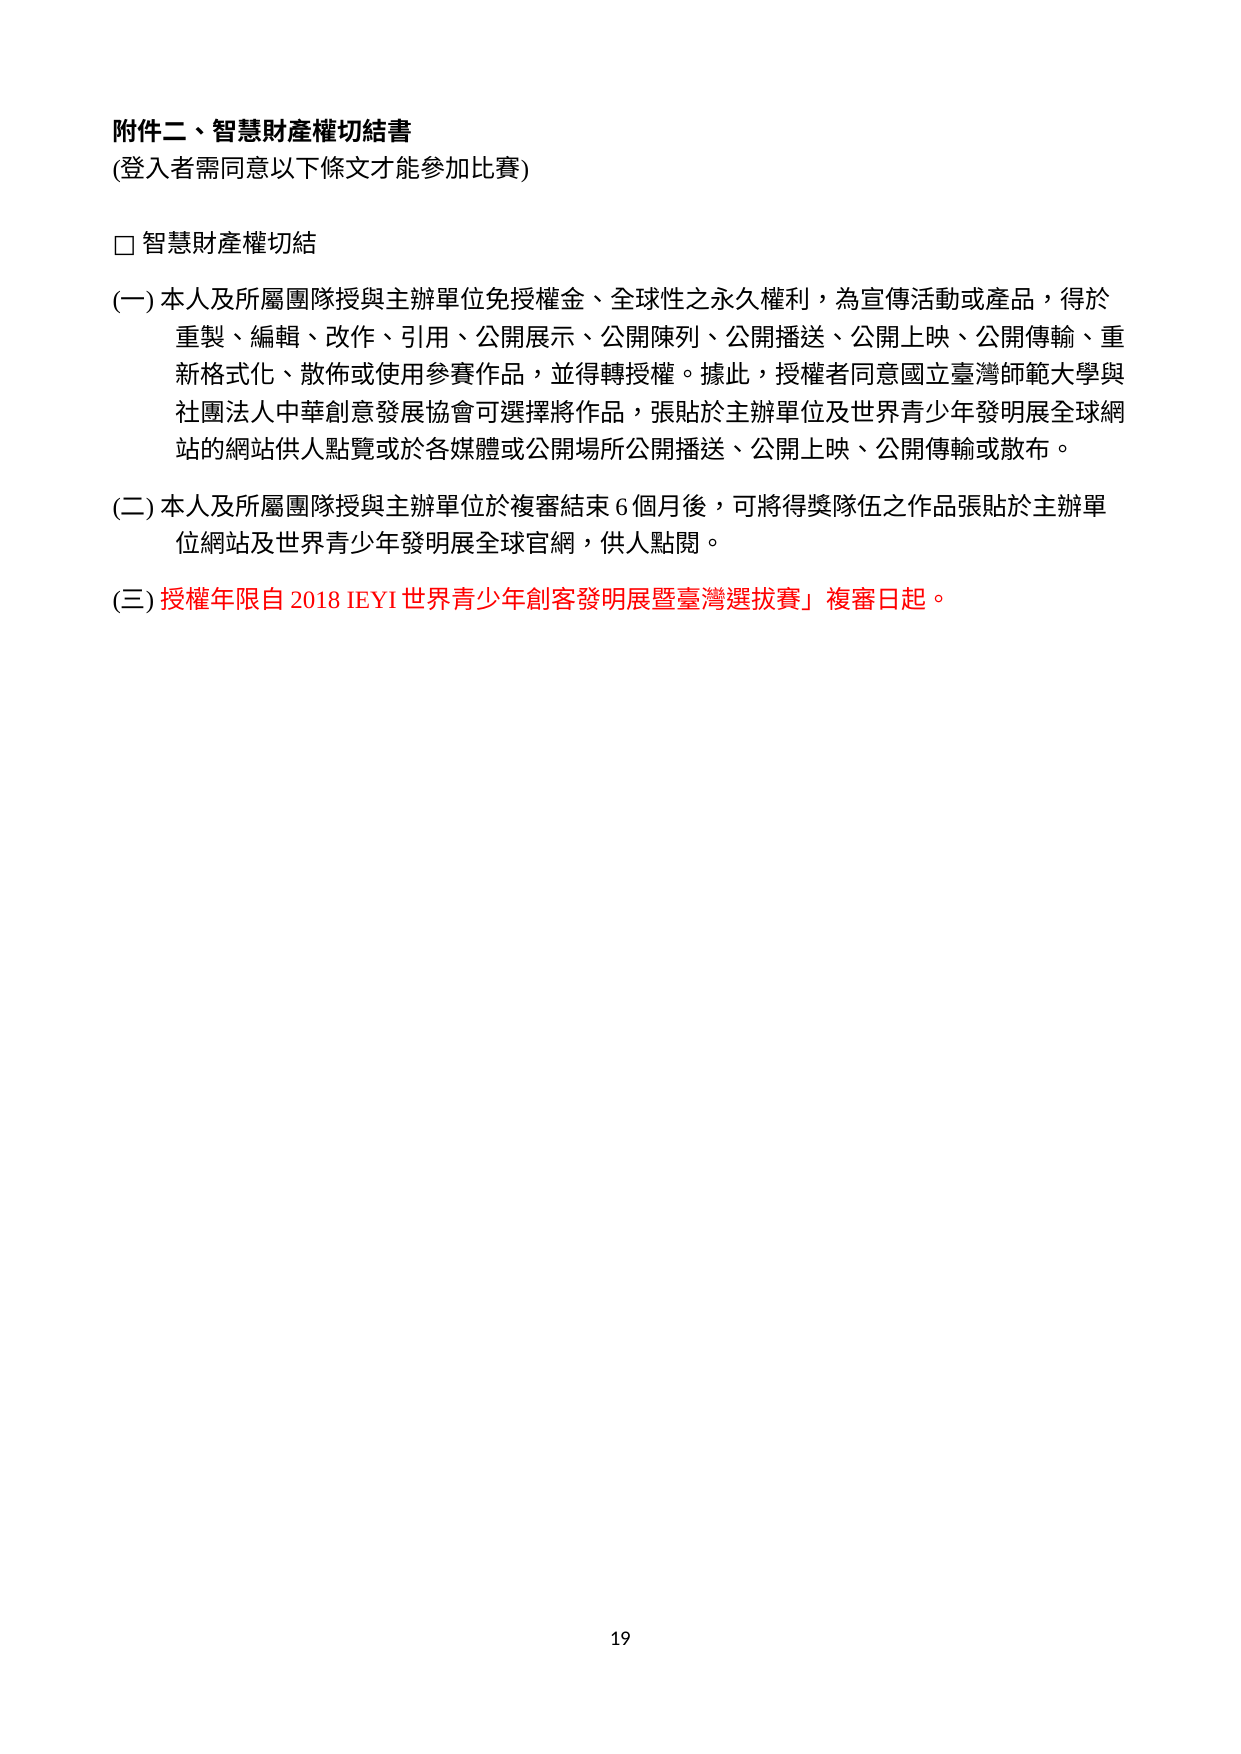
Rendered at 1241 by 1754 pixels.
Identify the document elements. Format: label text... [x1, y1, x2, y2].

text 附件二、智慧財產權切結書 [112, 112, 1128, 148]
text □ 智慧財產權切結 [112, 223, 1128, 261]
text (三) 授權年限自2018 IEYI世界青少年創客發明展暨臺灣選拔賽」複審日起。附件三、「2018 IEYI世界青少年創客發明展暨臺灣選拔賽」作品商品價值之分配切結書 [112, 579, 1128, 617]
text (登入者需同意以下條文才能參加比賽) [112, 148, 1128, 186]
text (一) 本人及所屬團隊授與主辦單位免授權金、全球性之永久權利，為宣傳活動或產品，得於重製、編輯、改作、引用、公開展示、公開陳列、公開播送、公開上映、公開傳輸、重新格式化、散佈或使用參賽作品，並得轉授權。據此，授權者同意國立臺灣師範大學與社團法人中華創意發展協會可選擇將作品，張貼於主辦單位及世界青少年發明展全球網站的網站供人點覽或於各媒體或公開場所公開播送、公開上映、公開傳輸或散布。 [112, 279, 1128, 467]
text (二) 本人及所屬團隊授與主辦單位於複審結束6個月後，可將得獎隊伍之作品張貼於主辦單位網站及世界青少年發明展全球官網，供人點閱。 [112, 486, 1128, 561]
